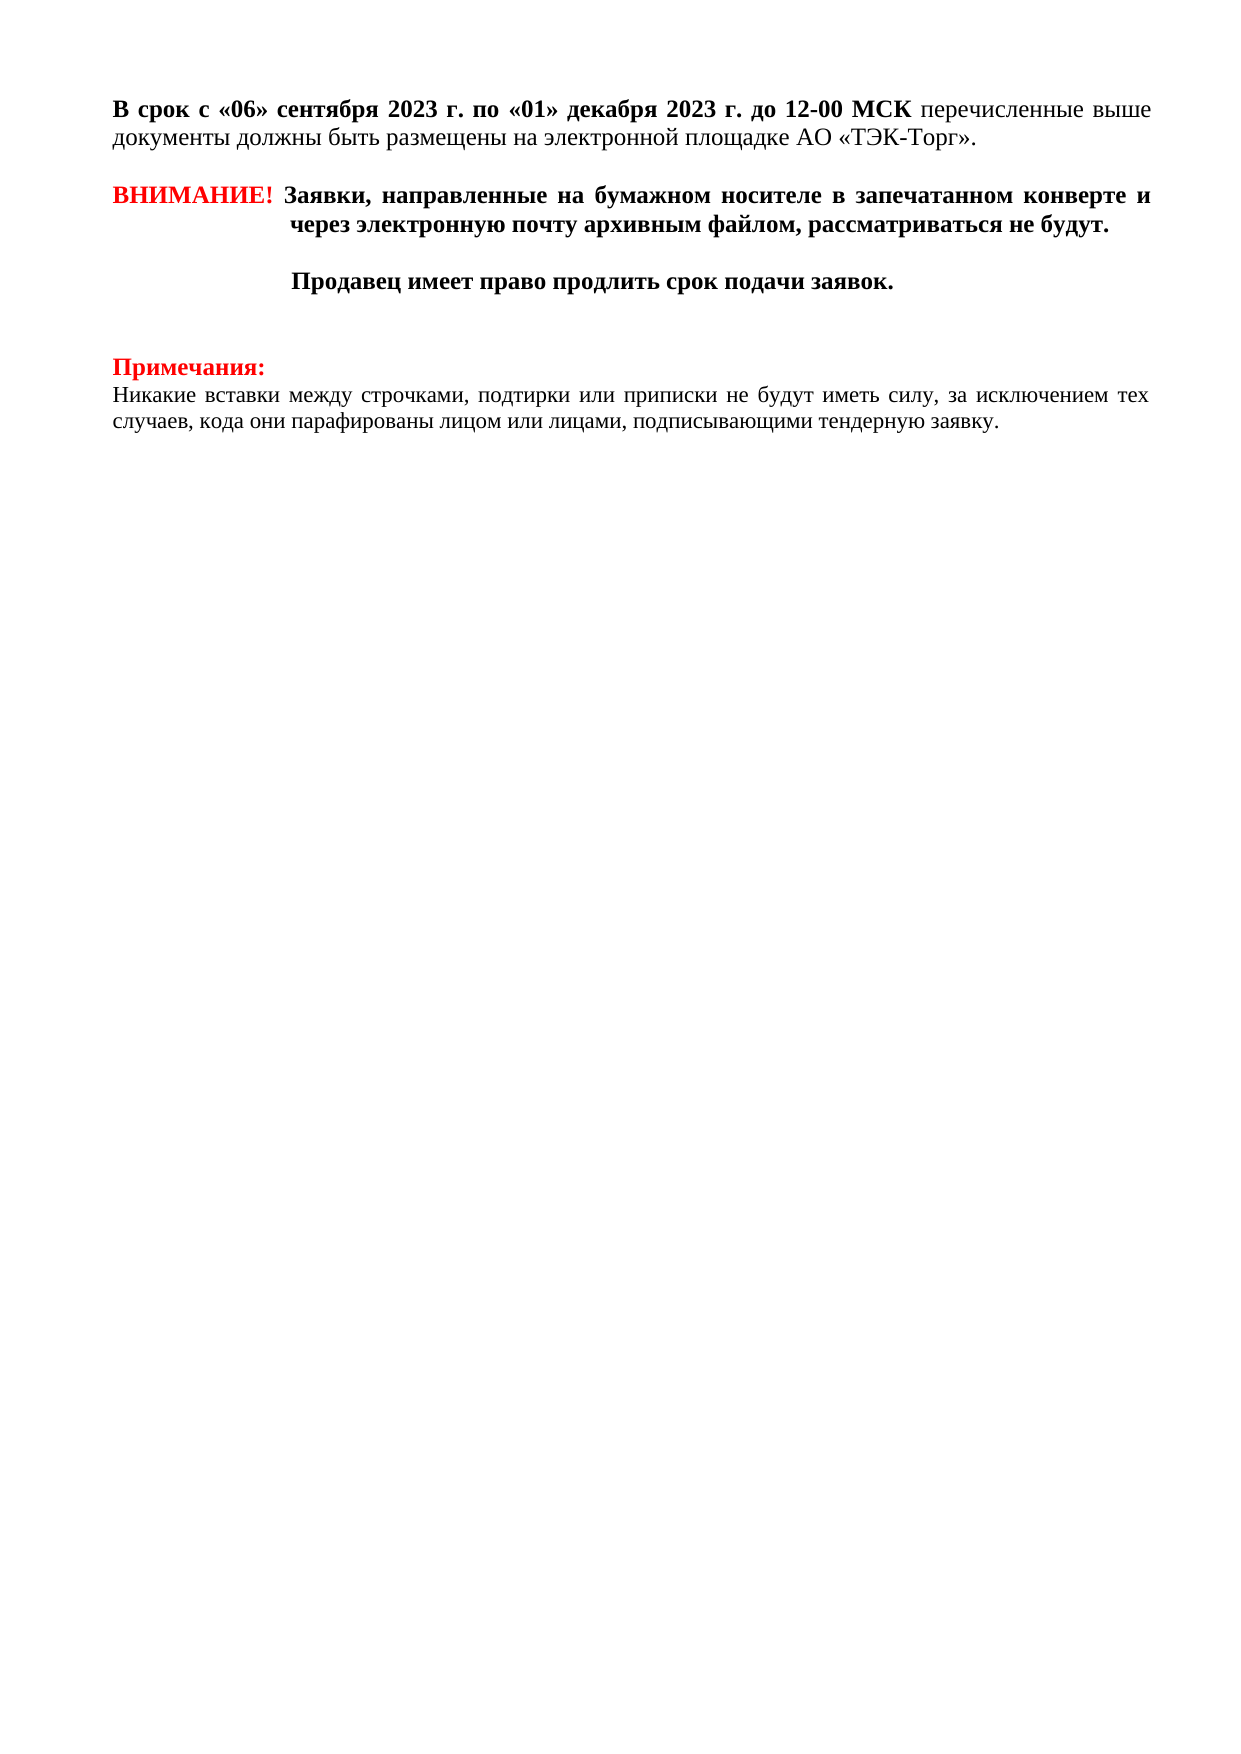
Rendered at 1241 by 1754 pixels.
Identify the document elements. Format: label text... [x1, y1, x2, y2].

text Примечания: [112, 352, 1152, 381]
text Продавец имеет право продлить срок подачи заявок. [260, 266, 1152, 295]
text Никакие вставки между строчками, подтирки или приписки не будут иметь силу, за исключением тех случаев, кода они парафированы лицом или лицами, подписывающими тендерную заявку. [112, 381, 1152, 434]
text ВНИМАНИЕ! Заявки, направленные на бумажном носителе в запечатанном конверте и через электронную почту архивным файлом, рассматриваться не будут. [112, 180, 1152, 237]
text В срок с «06» сентября 2023 г. по «01» декабря 2023 г. до 12-00 МСК перечисленные выше документы должны быть размещены на электронной площадке АО «ТЭК-Торг». [112, 94, 1152, 151]
